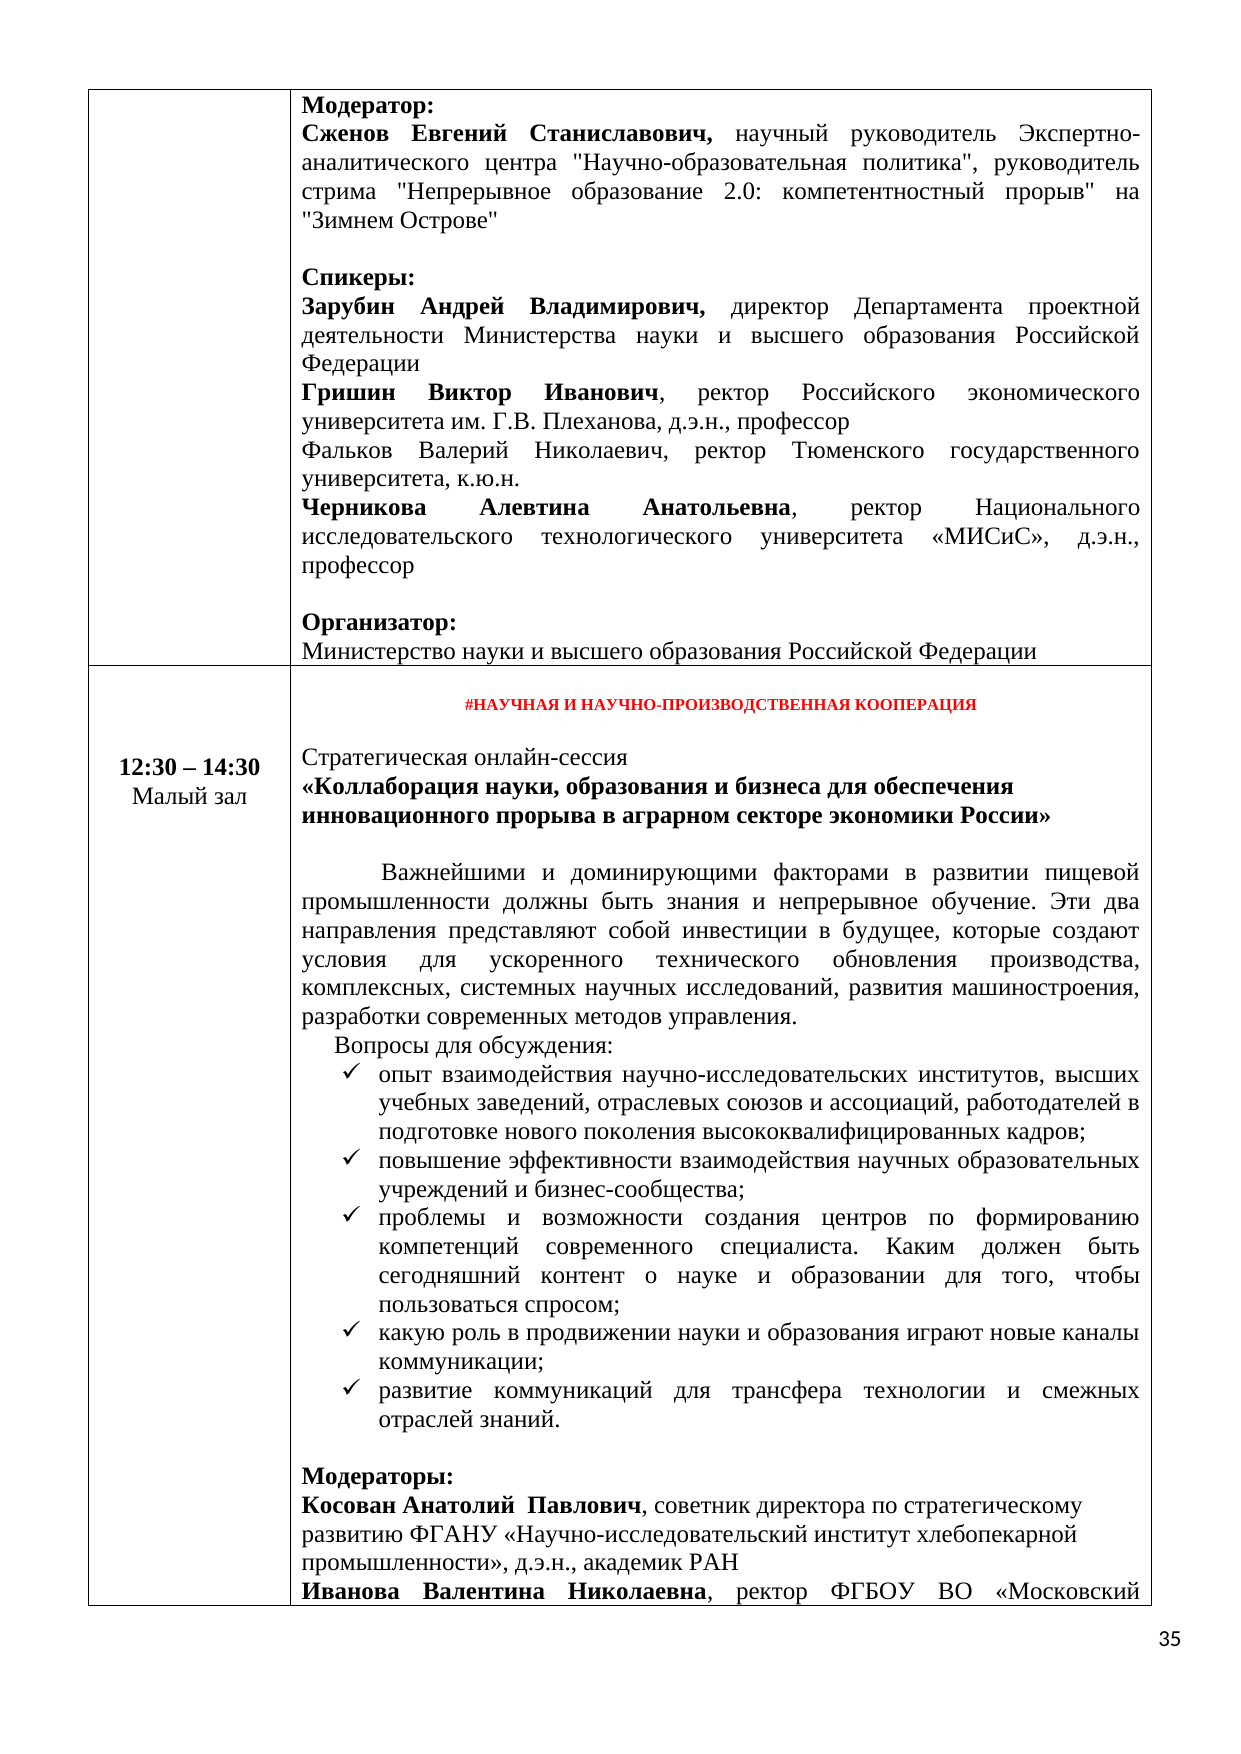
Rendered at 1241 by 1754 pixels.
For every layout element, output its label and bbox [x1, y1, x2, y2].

table_cell [291, 90, 1151, 665]
table_cell [291, 666, 1151, 1605]
table_cell [89, 90, 290, 665]
table_cell [89, 666, 290, 1605]
